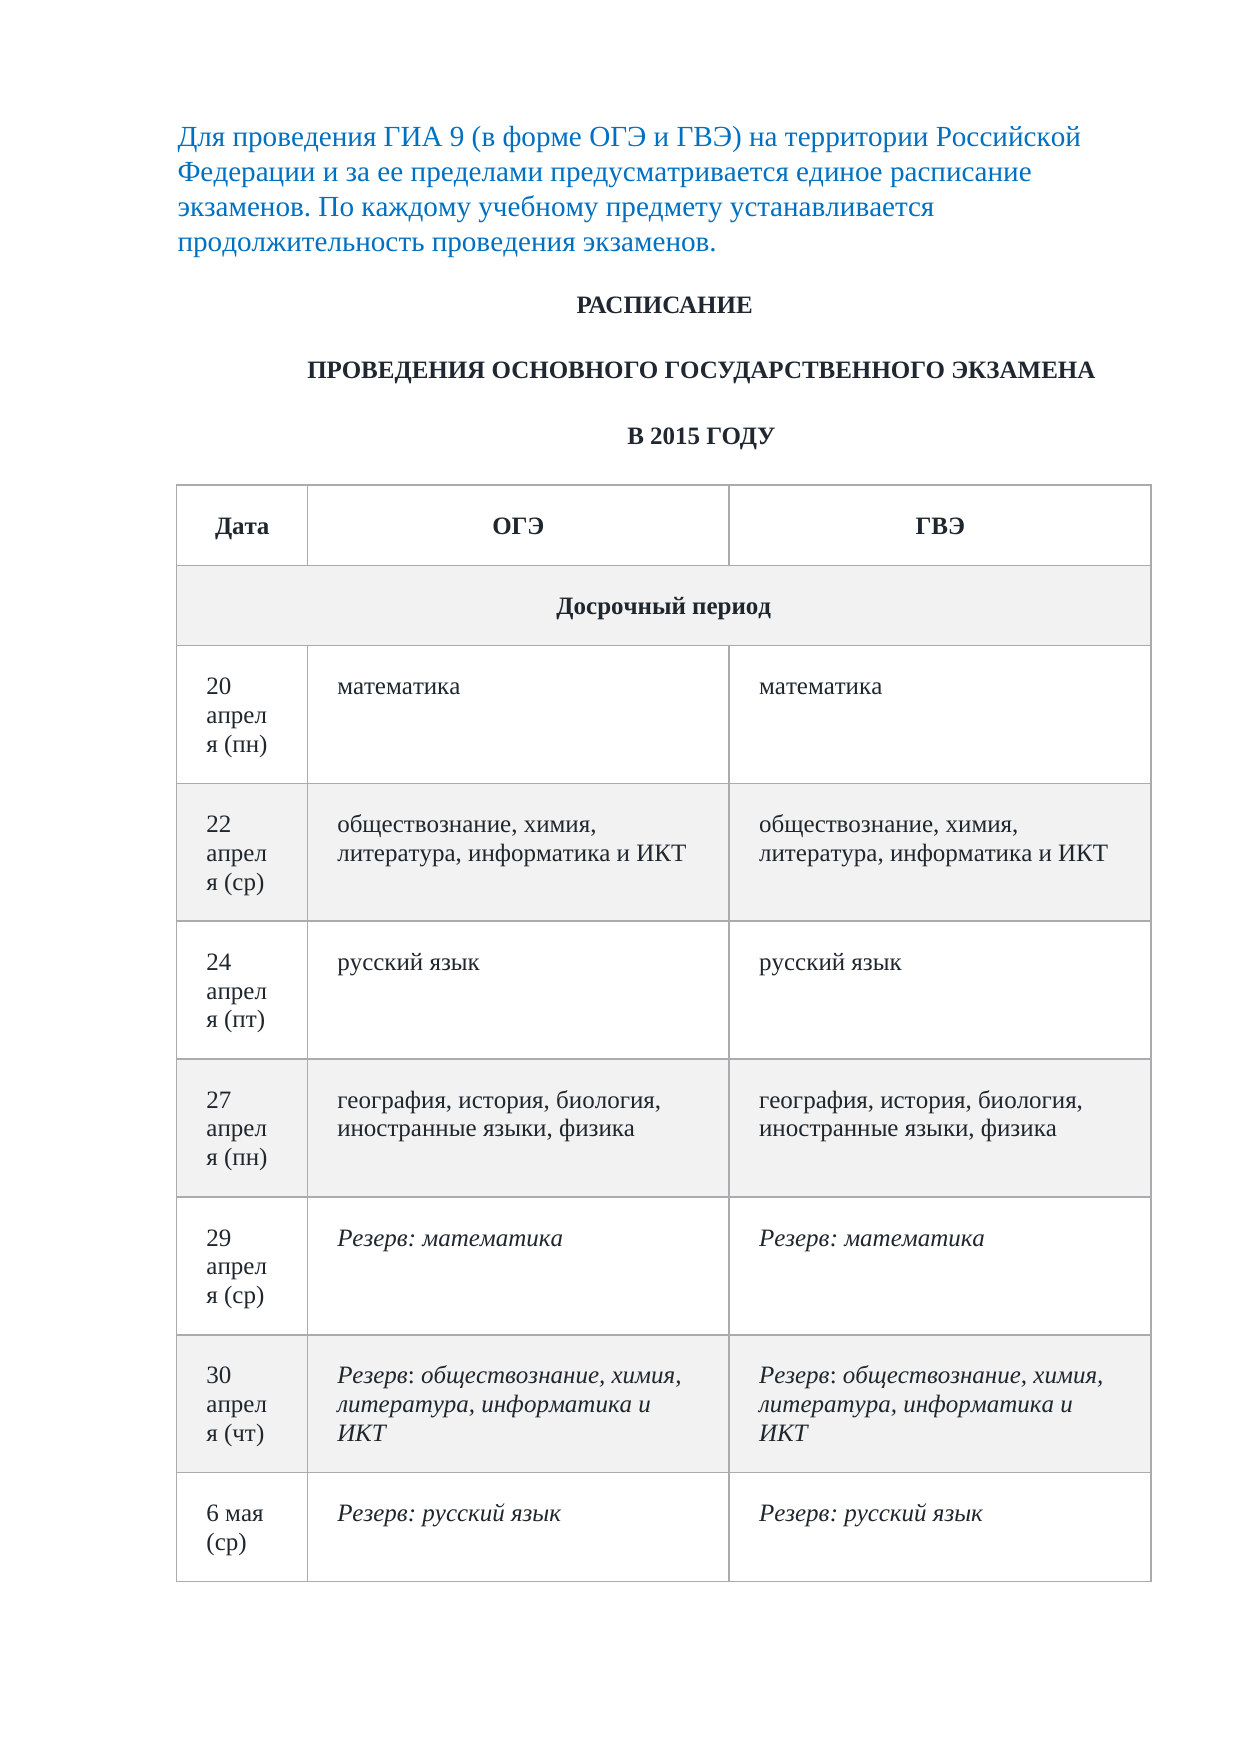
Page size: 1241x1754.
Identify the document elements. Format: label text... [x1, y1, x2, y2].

text проведения основного государственного экзамена [177, 353, 1152, 384]
table_cell Резерв: обществознание, химия, литература, информатика и ИКТ [308, 1336, 728, 1472]
table_cell география, история, биология, иностранные языки, физика [730, 1060, 1150, 1196]
table_header ГВЭ [730, 486, 1150, 564]
table_header ОГЭ [308, 486, 728, 564]
table_cell русский язык [308, 922, 728, 1058]
table_cell Досрочный период [177, 566, 1150, 645]
table_cell математика [730, 646, 1150, 783]
table_cell 6 мая (ср) [177, 1473, 307, 1581]
table_cell 24 апреля (пт) [177, 922, 307, 1058]
table_cell 27 апреля (пн) [177, 1060, 307, 1196]
table_cell обществознание, химия, литература, информатика и ИКТ [730, 784, 1150, 920]
text Для проведения ГИА 9 (в форме ОГЭ и ГВЭ) на территории Российской Федерации и за ее пределами предусматривается единое расписание экзаменов. По каждому учебному предмету устанавливается продолжительность проведения экзаменов. [177, 118, 1152, 258]
text в 2015 году [177, 418, 1152, 450]
table_cell 22 апреля (ср) [177, 784, 307, 920]
table_cell Резерв: математика [308, 1198, 728, 1334]
table_cell обществознание, химия, литература, информатика и ИКТ [308, 784, 728, 920]
table_cell Резерв: русский язык [308, 1473, 728, 1581]
table_cell русский язык [730, 922, 1150, 1058]
table_cell 30 апреля (чт) [177, 1336, 307, 1472]
table_cell география, история, биология, иностранные языки, физика [308, 1060, 728, 1196]
table_header Дата [177, 486, 307, 564]
table_cell Резерв: обществознание, химия, литература, информатика и ИКТ [730, 1336, 1150, 1472]
table_cell 20 апреля (пн) [177, 646, 307, 783]
text Расписание [177, 287, 1152, 318]
table_cell Резерв: математика [730, 1198, 1150, 1334]
table_cell математика [308, 646, 728, 783]
table_cell 29 апреля (ср) [177, 1198, 307, 1334]
table_cell Резерв: русский язык [730, 1473, 1150, 1581]
